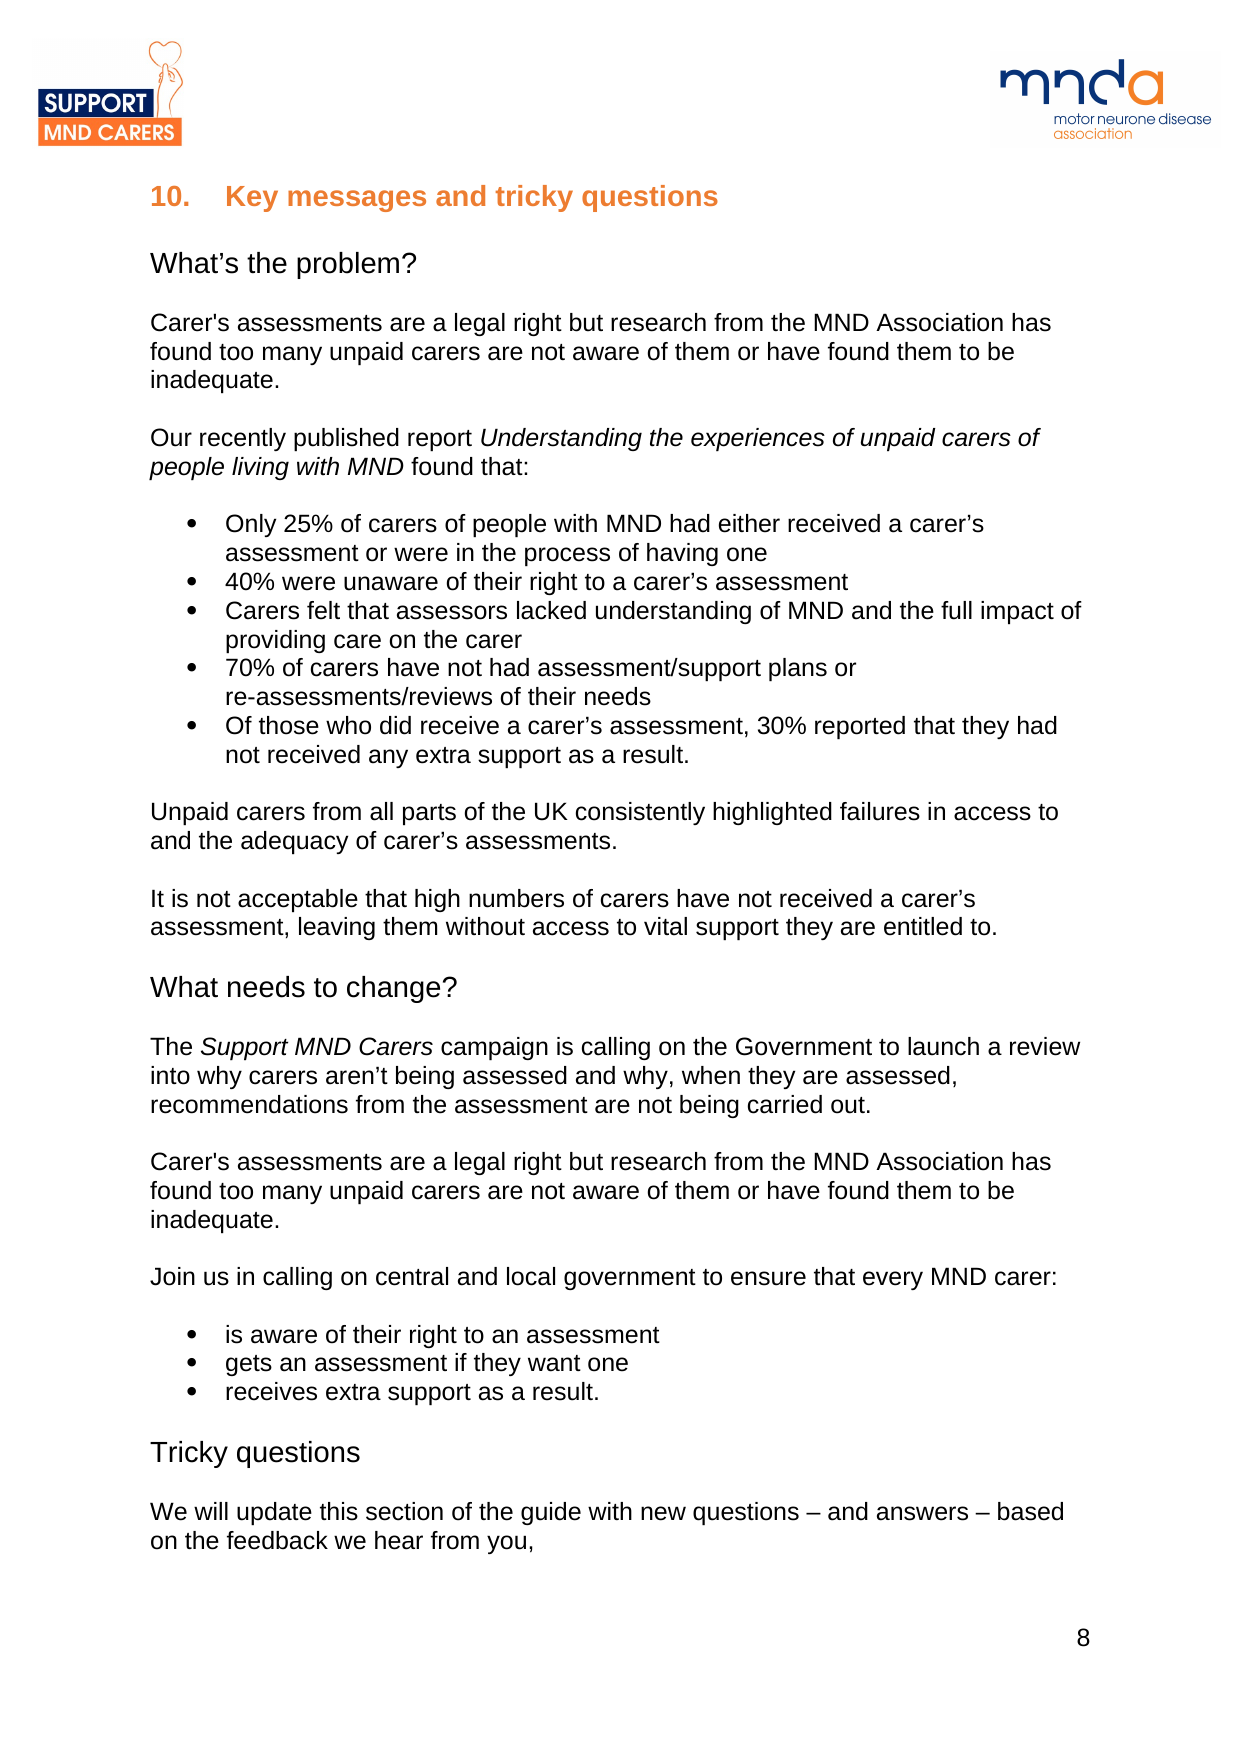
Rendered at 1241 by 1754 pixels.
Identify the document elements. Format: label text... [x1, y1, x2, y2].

picture [31, 38, 185, 148]
list receives extra support as a result. [187, 1377, 1090, 1406]
list Carers felt that assessors lacked understanding of MND and the full impact of providing care on the carer [187, 596, 1090, 653]
text Carer's assessments are a legal right but research from the MND Association has found too many unpaid carers are not aware of them or have found them to be inadequate. [150, 308, 1090, 394]
text We will update this section of the guide with new questions – and answers – based on the feedback we hear from you, [150, 1497, 1090, 1555]
list is aware of their right to an assessment [187, 1319, 1090, 1348]
picture [989, 51, 1221, 148]
list gets an assessment if they want one [187, 1348, 1090, 1377]
text Carer's assessments are a legal right but research from the MND Association has found too many unpaid carers are not aware of them or have found them to be inadequate. [150, 1147, 1090, 1233]
text Tricky questions [150, 1435, 1090, 1468]
text Unpaid carers from all parts of the UK consistently highlighted failures in access to and the adequacy of carer’s assessments. [150, 797, 1090, 855]
list Key messages and tricky questions [150, 179, 1090, 212]
list Only 25% of carers of people with MND had either received a carer’s assessment or were in the process of having one [187, 509, 1090, 567]
text What’s the problem? [150, 246, 1090, 279]
text Our recently published report Understanding the experiences of unpaid carers of people living with MND found that: [150, 423, 1090, 481]
list Of those who did receive a carer’s assessment, 30% reported that they had not received any extra support as a result. [187, 711, 1090, 768]
text Join us in calling on central and local government to ensure that every MND carer: [150, 1262, 1090, 1291]
text What needs to change? [150, 970, 1090, 1003]
list 70% of carers have not had assessment/support plans or re-assessments/reviews of their needs [187, 653, 1090, 711]
text It is not acceptable that high numbers of carers have not received a carer’s assessment, leaving them without access to vital support they are entitled to. [150, 883, 1090, 941]
text The Support MND Carers campaign is calling on the Government to launch a review into why carers aren’t being assessed and why, when they are assessed, recommendations from the assessment are not being carried out. [150, 1032, 1090, 1118]
list 40% were unaware of their right to a carer’s assessment [187, 567, 1090, 596]
